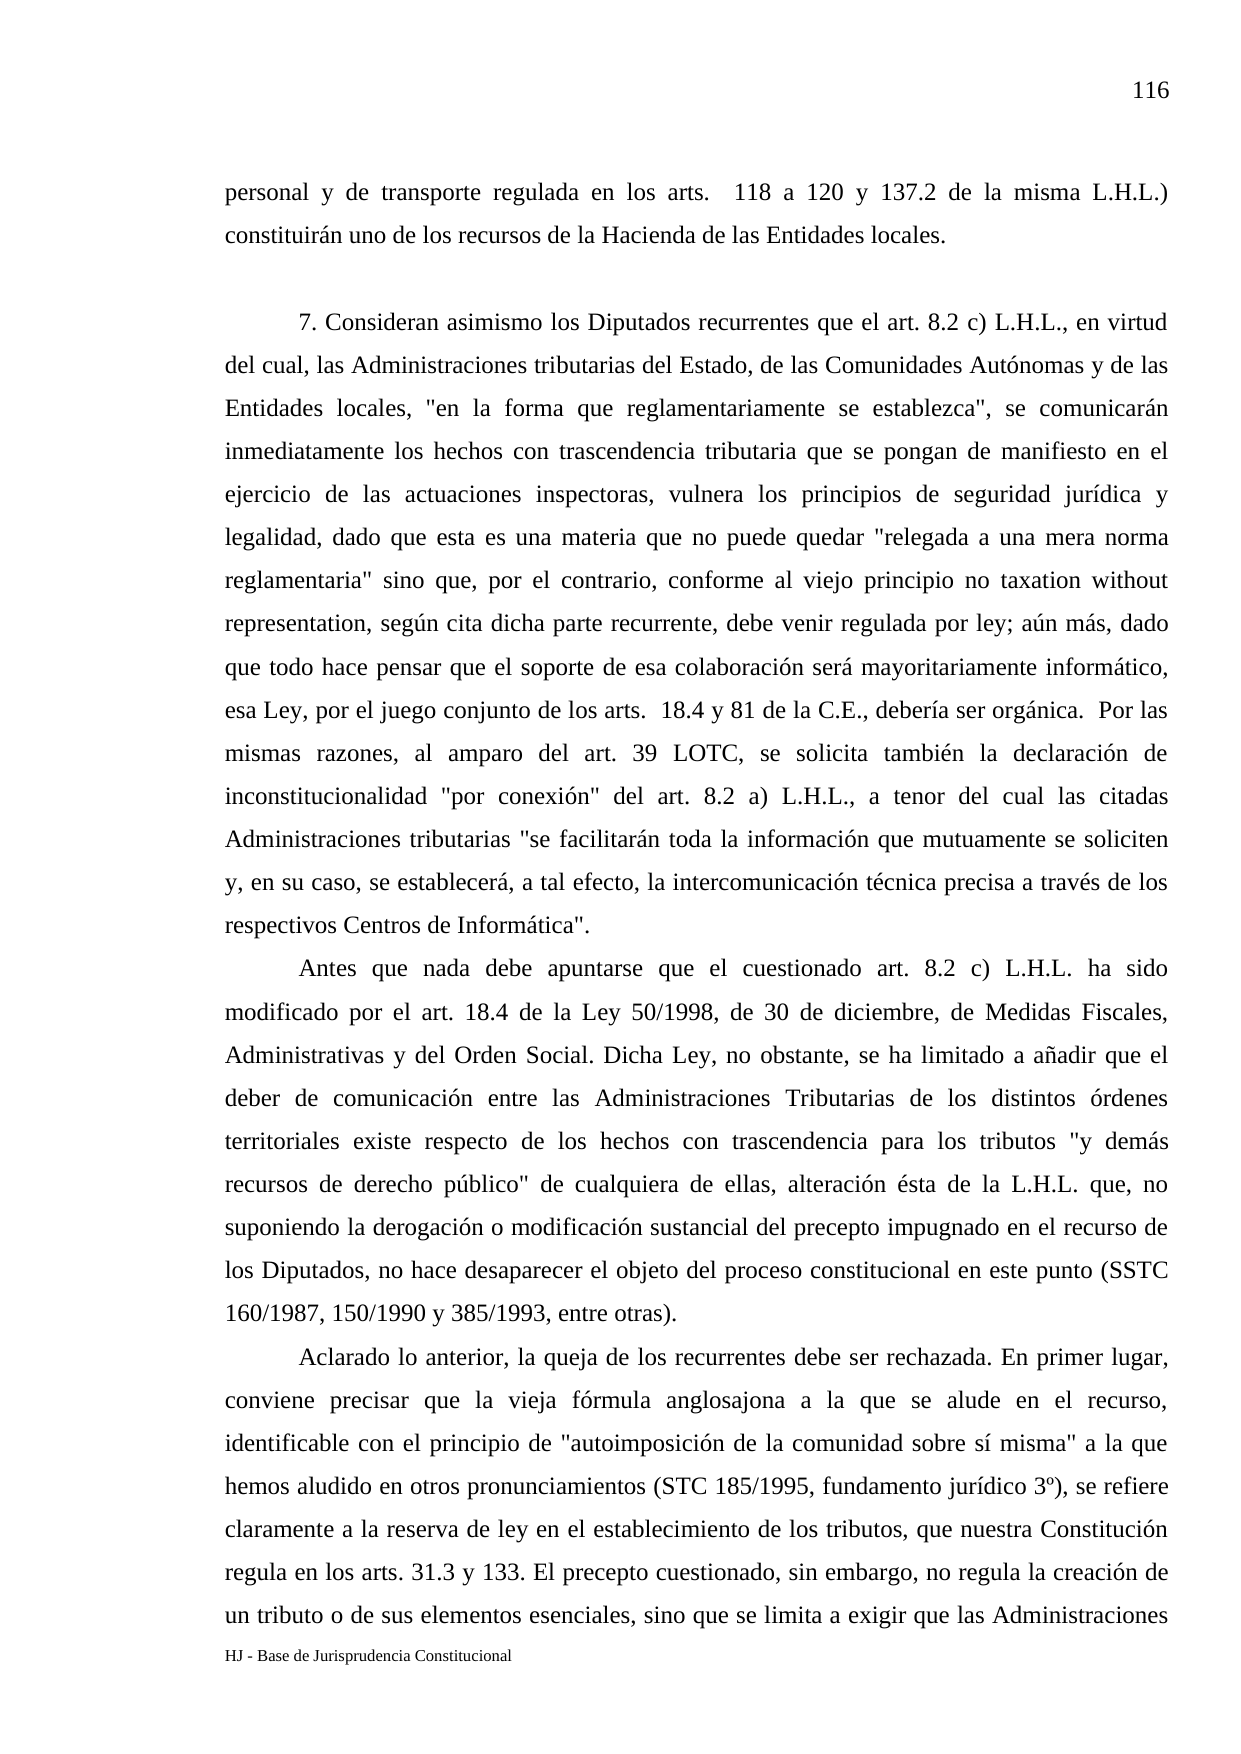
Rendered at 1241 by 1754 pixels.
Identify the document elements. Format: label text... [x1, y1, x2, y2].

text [224, 177, 1169, 249]
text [224, 1342, 1169, 1629]
text 7. Consideran asimismo los Diputados recurrentes que el art. 8.2 c) L.H.L., en virtud del cual, las Administraciones tributarias del Estado, de las Comunidades Autónomas y de las Entidades locales, "en la forma que reglamentariamente se establezca", se comunicarán inmediatamente los hechos con trascendencia tributaria que se pongan de manifiesto en el ejercicio de las actuaciones inspectoras, vulnera los principios de seguridad jurídica y legalidad, dado que esta es una materia que no puede quedar "relegada a una mera norma reglamentaria" sino que, por el contrario, conforme al viejo principio no taxation without representation, según cita dicha parte recurrente, debe venir regulada por ley; aún más, dado que todo hace pensar que el soporte de esa colaboración será mayoritariamente informático, esa Ley, por el juego conjunto de los arts. 18.4 y 81 de la C.E., debería ser orgánica. Por las mismas razones, al amparo del art. 39 LOTC, se solicita también la declaración de inconstitucionalidad "por conexión" del art. 8.2 a) L.H.L., a tenor del cual las citadas Administraciones tributarias "se facilitarán toda la información que mutuamente se soliciten y, en su caso, se establecerá, a tal efecto, la intercomunicación técnica precisa a través de los respectivos Centros de Informática". [224, 307, 1169, 939]
text Antes que nada debe apuntarse que el cuestionado art. 8.2 c) L.H.L. ha sido modificado por el art. 18.4 de la Ley 50/1998, de 30 de diciembre, de Medidas Fiscales, Administrativas y del Orden Social. Dicha Ley, no obstante, se ha limitado a añadir que el deber de comunicación entre las Administraciones Tributarias de los distintos órdenes territoriales existe respecto de los hechos con trascendencia para los tributos "y demás recursos de derecho público" de cualquiera de ellas, alteración ésta de la L.H.L. que, no suponiendo la derogación o modificación sustancial del precepto impugnado en el recurso de los Diputados, no hace desaparecer el objeto del proceso constitucional en este punto (SSTC 160/1987, 150/1990 y 385/1993, entre otras). [224, 953, 1169, 1327]
